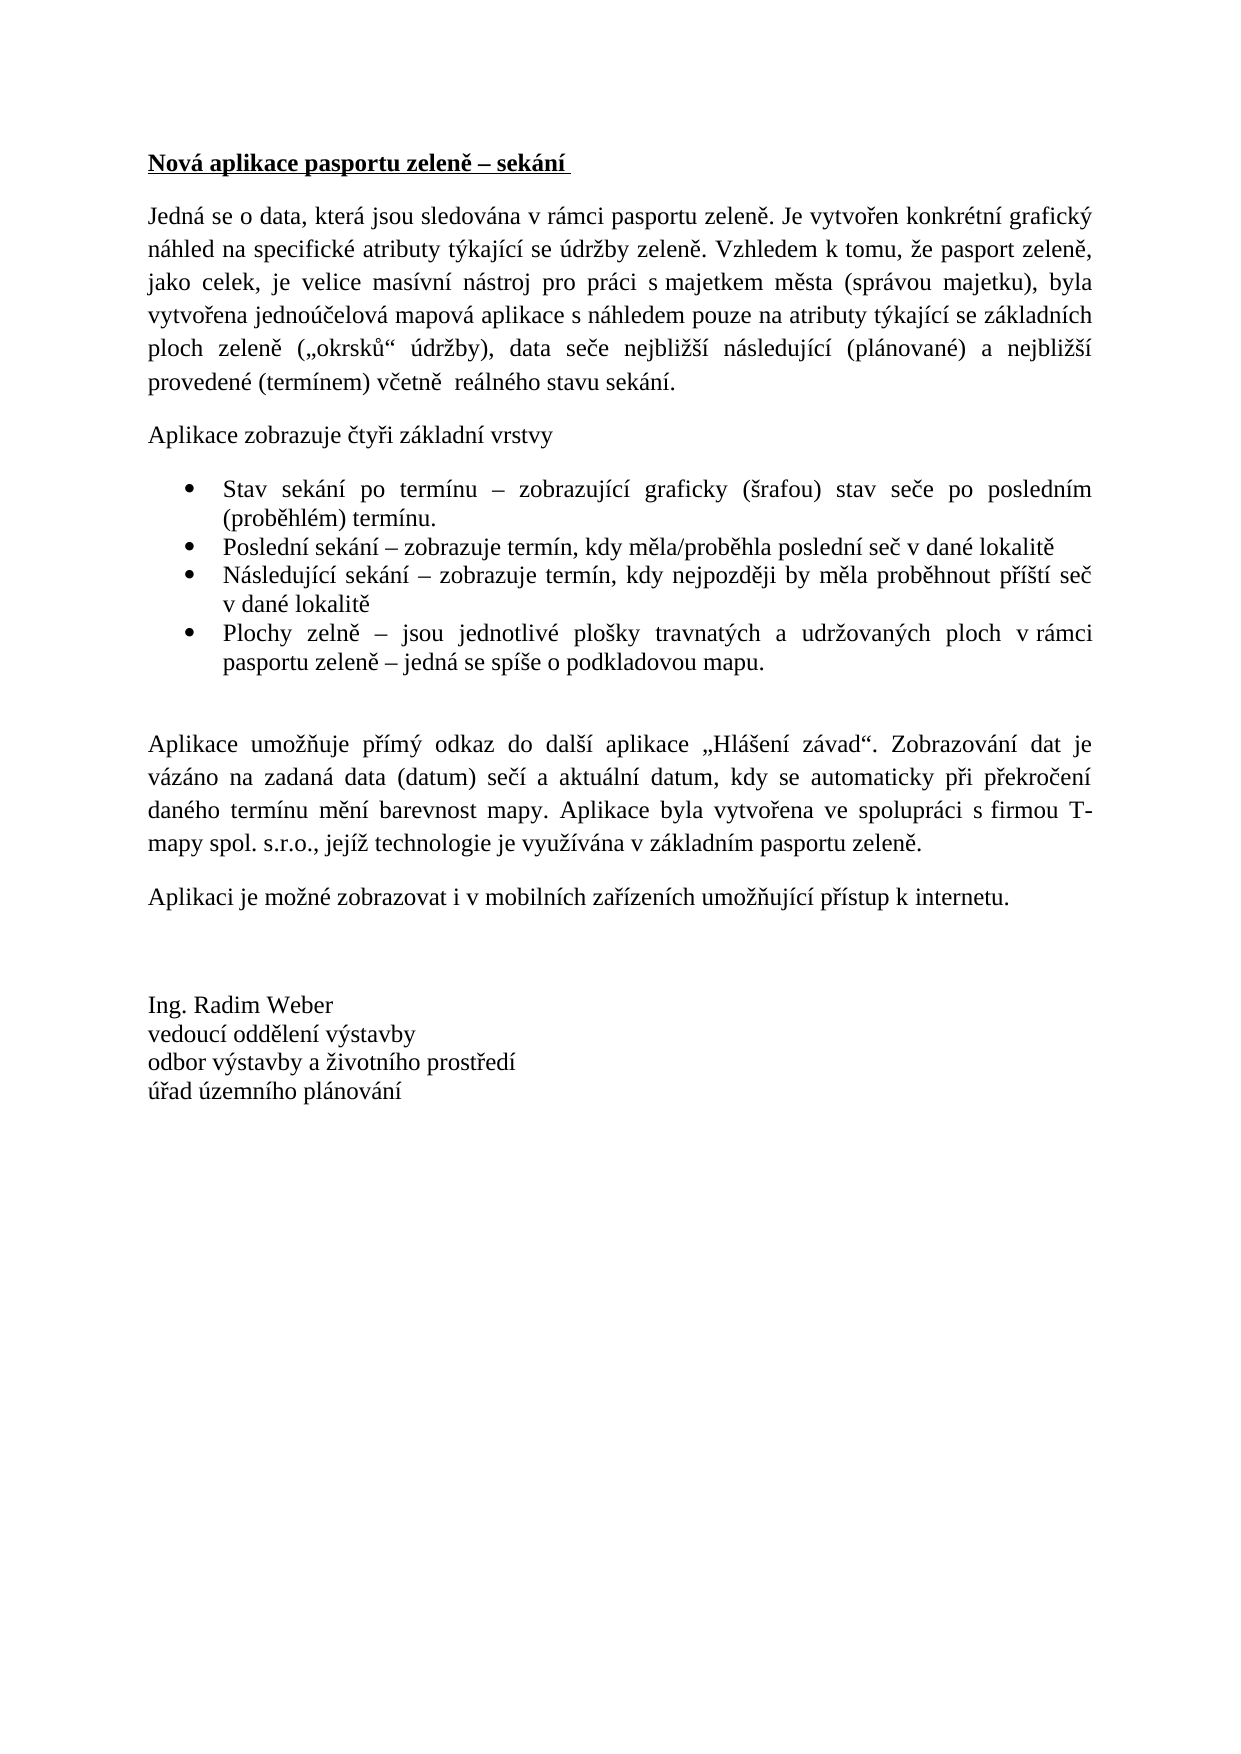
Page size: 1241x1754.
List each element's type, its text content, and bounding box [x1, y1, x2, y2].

list Stav sekání po termínu – zobrazující graficky (šrafou) stav seče po posledním (proběhlém) termínu. [185, 474, 1093, 532]
text Aplikaci je možné zobrazovat i v mobilních zařízeních umožňující přístup k internetu. [148, 882, 1093, 911]
list Následující sekání – zobrazuje termín, kdy nejpozději by měla proběhnout příští seč v dané lokalitě [185, 561, 1093, 618]
text Ing. Radim Weber [148, 990, 1093, 1019]
text Jedná se o data, která jsou sledována v rámci pasportu zeleně. Je vytvořen konkrétní grafický náhled na specifické atributy týkající se údržby zeleně. Vzhledem k tomu, že pasport zeleně, jako celek, je velice masívní nástroj pro práci s majetkem města (správou majetku), byla vytvořena jednoúčelová mapová aplikace s náhledem pouze na atributy týkající se základních ploch zeleně („okrsků“ údržby), data seče nejbližší následující (plánované) a nejbližší provedené (termínem) včetně reálného stavu sekání. [148, 201, 1093, 395]
list Plochy zelně – jsou jednotlivé plošky travnatých a udržovaných ploch v rámci pasportu zeleně – jedná se spíše o podkladovou mapu. [185, 618, 1093, 676]
text vedoucí oddělení výstavby [148, 1019, 1093, 1047]
list Poslední sekání – zobrazuje termín, kdy měla/proběhla poslední seč v dané lokalitě [185, 532, 1093, 561]
text odbor výstavby a životního prostředí [148, 1047, 1093, 1076]
text úřad územního plánování [148, 1076, 1093, 1105]
text Aplikace zobrazuje čtyři základní vrstvy [148, 420, 1093, 449]
text Nová aplikace pasportu zeleně – sekání [148, 148, 1093, 176]
text Aplikace umožňuje přímý odkaz do další aplikace „Hlášení závad“. Zobrazování dat je vázáno na zadaná data (datum) sečí a aktuální datum, kdy se automaticky při překročení daného termínu mění barevnost mapy. Aplikace byla vytvořena ve spolupráci s firmou T-mapy spol. s.r.o., jejíž technologie je využívána v základním pasportu zeleně. [148, 729, 1093, 857]
